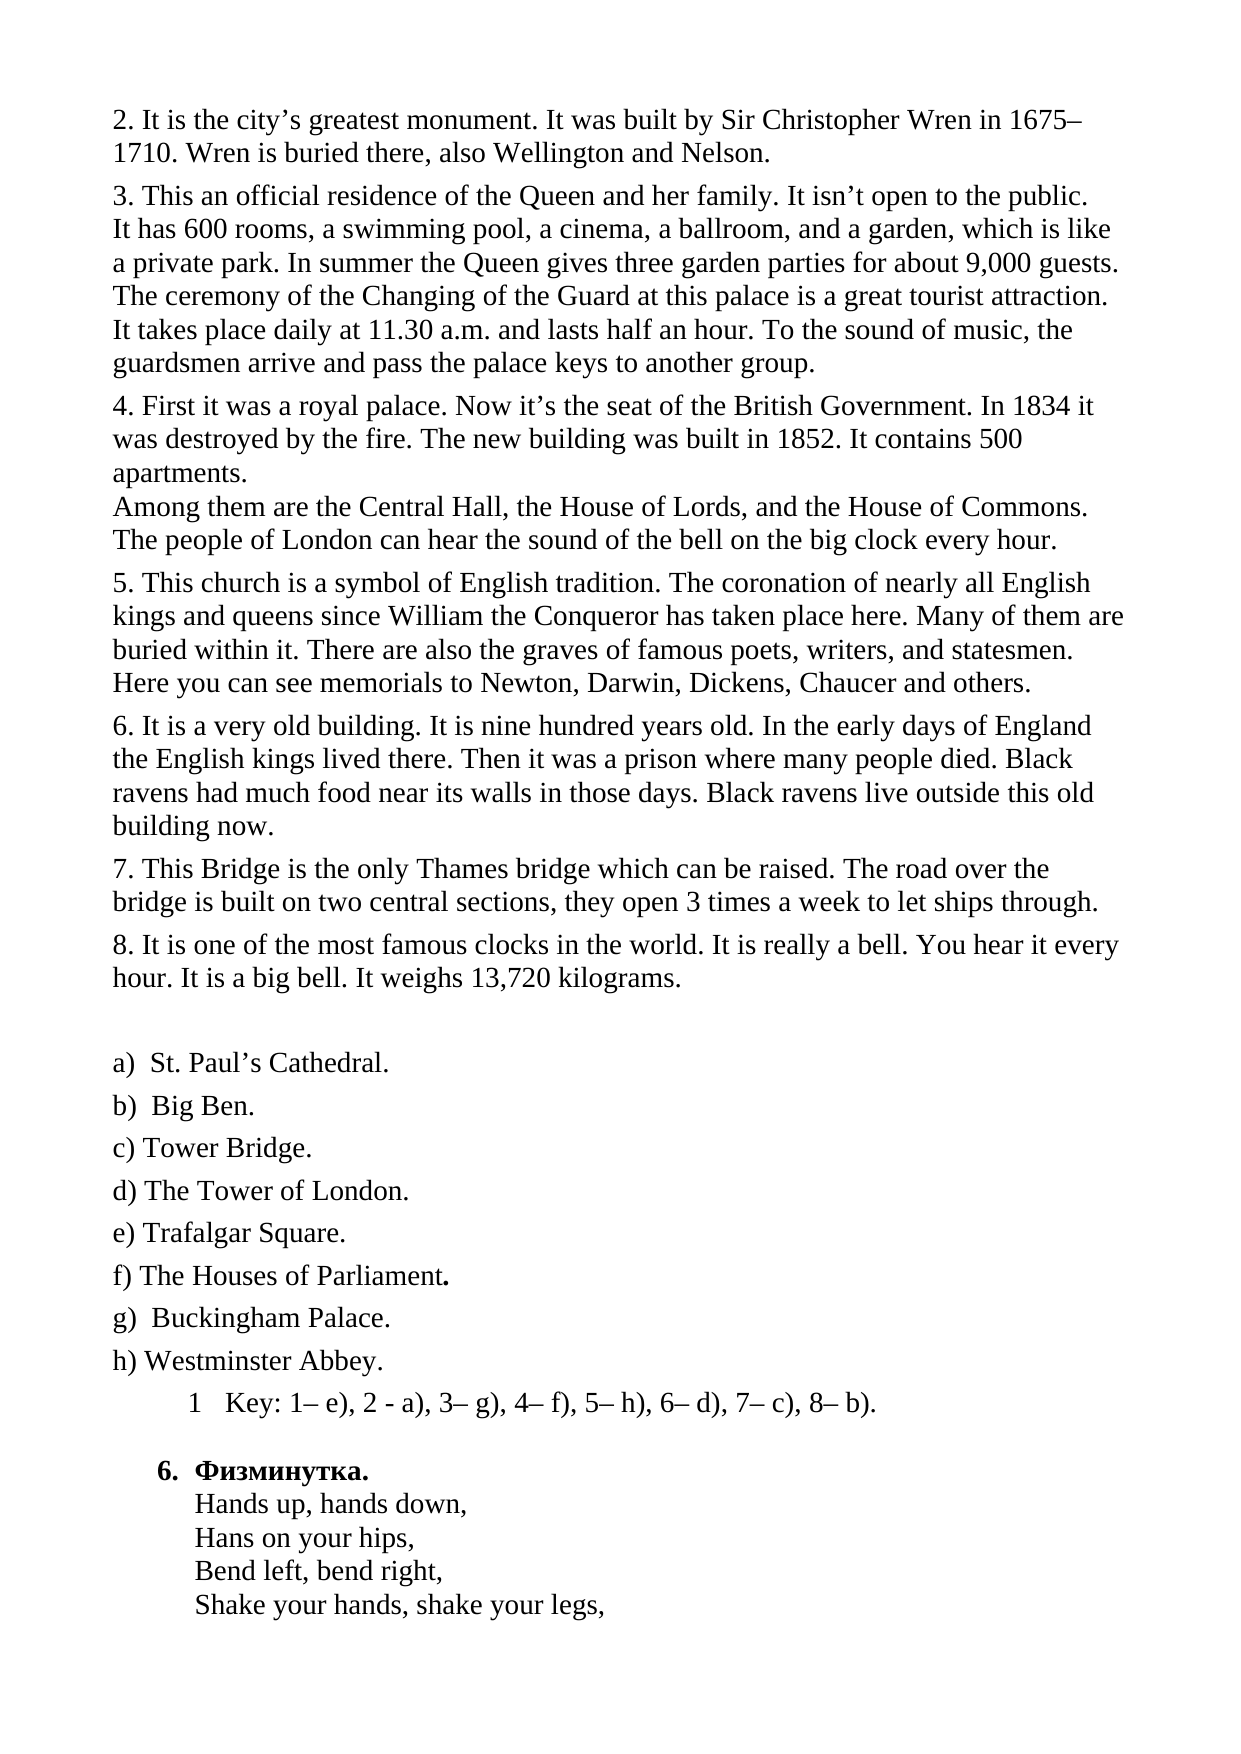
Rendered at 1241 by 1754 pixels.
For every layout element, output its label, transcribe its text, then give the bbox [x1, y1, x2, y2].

text d) The Tower of London. [112, 1173, 1128, 1207]
text a) St. Paul’s Cathedral. [112, 1046, 1128, 1079]
text b) Big Ben. [112, 1088, 1128, 1122]
list Физминутка. [157, 1453, 1128, 1486]
text 2. It is the city’s greatest monument. It was built by Sir Christopher Wren in 1675–1710. Wren is buried there, also Wellington and Nelson. [112, 102, 1128, 169]
list Bend left, bend right, [194, 1553, 1128, 1587]
list Hands up, hands down, [194, 1486, 1128, 1520]
text 4. First it was a royal palace. Now it’s the seat of the British Government. In 1834 it was destroyed by the fire. The new building was built in 1852. It contains 500 apartments. Among them are the Central Hall, the House of Lords, and the House of Commons. The people of London can hear the sound of the bell on the big clock every hour. [112, 388, 1128, 556]
text 5. This church is a symbol of English tradition. The coronation of nearly all English kings and queens since William the Conqueror has taken place here. Many of them are buried within it. There are also the graves of famous poets, writers, and statesmen. Here you can see memorials to Newton, Darwin, Dickens, Chaucer and others. [112, 565, 1128, 699]
list Hans on your hips, [194, 1520, 1128, 1553]
text c) Tower Bridge. [112, 1131, 1128, 1164]
text e) Trafalgar Square. [112, 1216, 1128, 1249]
text g) Buckingham Palace. [112, 1301, 1128, 1334]
text 3. This an official residence of the Queen and her family. It isn’t open to the public. It has 600 rooms, a swimming pool, a cinema, a ballroom, and a garden, which is like a private park. In summer the Queen gives three garden parties for about 9,000 guests. The ceremony of the Changing of the Guard at this palace is a great tourist attraction. It takes place daily at 11.30 a.m. and lasts half an hour. To the sound of music, the guardsmen arrive and pass the palace keys to another group. [112, 178, 1128, 379]
text 7. This Bridge is the only Thames bridge which can be raised. The road over the bridge is built on two central sections, they open 3 times a week to let ships through. [112, 851, 1128, 918]
text 6. It is a very old building. It is nine hundred years old. In the early days of England the English kings lived there. Then it was a prison where many people died. Black ravens had much food near its walls in those days. Black ravens live outside this old building now. [112, 708, 1128, 842]
text f) The Houses of Parliament. [112, 1258, 1128, 1292]
text 8. It is one of the most famous clocks in the world. It is really a bell. You hear it every hour. It is a big bell. It weighs 13,720 kilograms. [112, 927, 1128, 994]
text h) Westminster Abbey. [112, 1343, 1128, 1377]
list Shake your hands, shake your legs, [194, 1587, 1128, 1620]
list Key: 1– e), 2 - a), 3– g), 4– f), 5– h), 6– d), 7– c), 8– b). [187, 1386, 1128, 1419]
